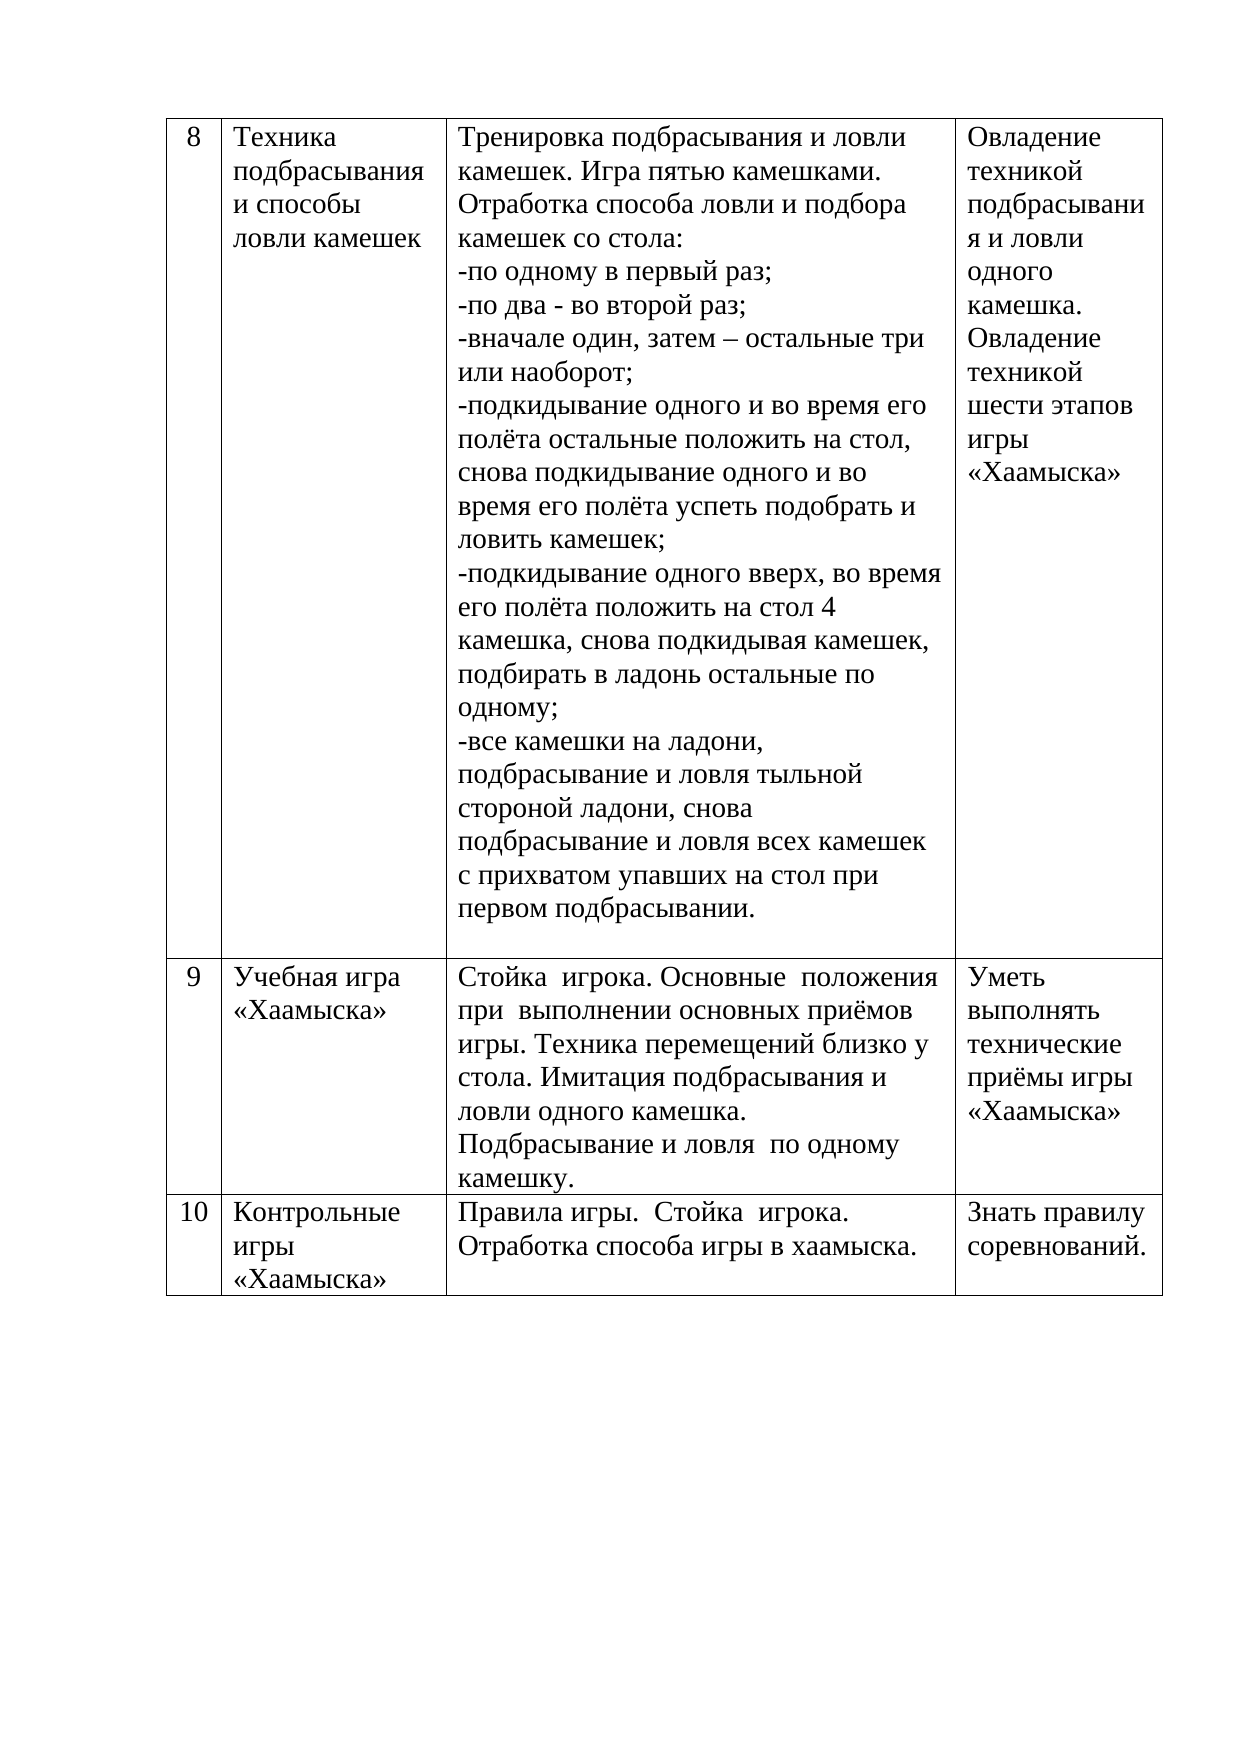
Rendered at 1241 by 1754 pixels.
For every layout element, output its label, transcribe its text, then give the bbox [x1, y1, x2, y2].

table_cell Уметь выполнять технические приёмы игры «Хаамыска» [956, 959, 1162, 1193]
table_cell 9 [167, 959, 221, 1193]
table_cell Знать правилу соревнований. [956, 1195, 1162, 1295]
table_cell Техника подбрасывания и способы ловли камешек [222, 119, 446, 958]
table_cell Контрольные игры «Хаамыска» [222, 1195, 446, 1295]
table_cell Стойка игрока. Основные положения при выполнении основных приёмов игры. Техника перемещений близко у стола. Имитация подбрасывания и ловли одного камешка. Подбрасывание и ловля по одному камешку. [447, 959, 955, 1193]
table_cell Овладение техникой подбрасывания и ловли одного камешка. Овладение техникой шести этапов игры «Хаамыска» [956, 119, 1162, 958]
table_cell Учебная игра «Хаамыска» [222, 959, 446, 1193]
table_cell Тренировка подбрасывания и ловли камешек. Игра пятью камешками. Отработка способа ловли и подбора камешек со стола: -по одному в первый раз; -по два - во второй раз; -вначале один, затем – остальные три или наоборот; -подкидывание одного и во время его полёта остальные положить на стол, снова подкидывание одного и во время его полёта успеть подобрать и ловить камешек; -подкидывание одного вверх, во время его полёта положить на стол 4 камешка, снова подкидывая камешек, подбирать в ладонь остальные по одному; -все камешки на ладони, подбрасывание и ловля тыльной стороной ладони, снова подбрасывание и ловля всех камешек с прихватом упавших на стол при первом подбрасывании. [447, 119, 955, 958]
table_cell 10 [167, 1195, 221, 1295]
table_cell 8 [167, 119, 221, 958]
table_cell Правила игры. Стойка игрока. Отработка способа игры в хаамыска. [447, 1195, 955, 1295]
